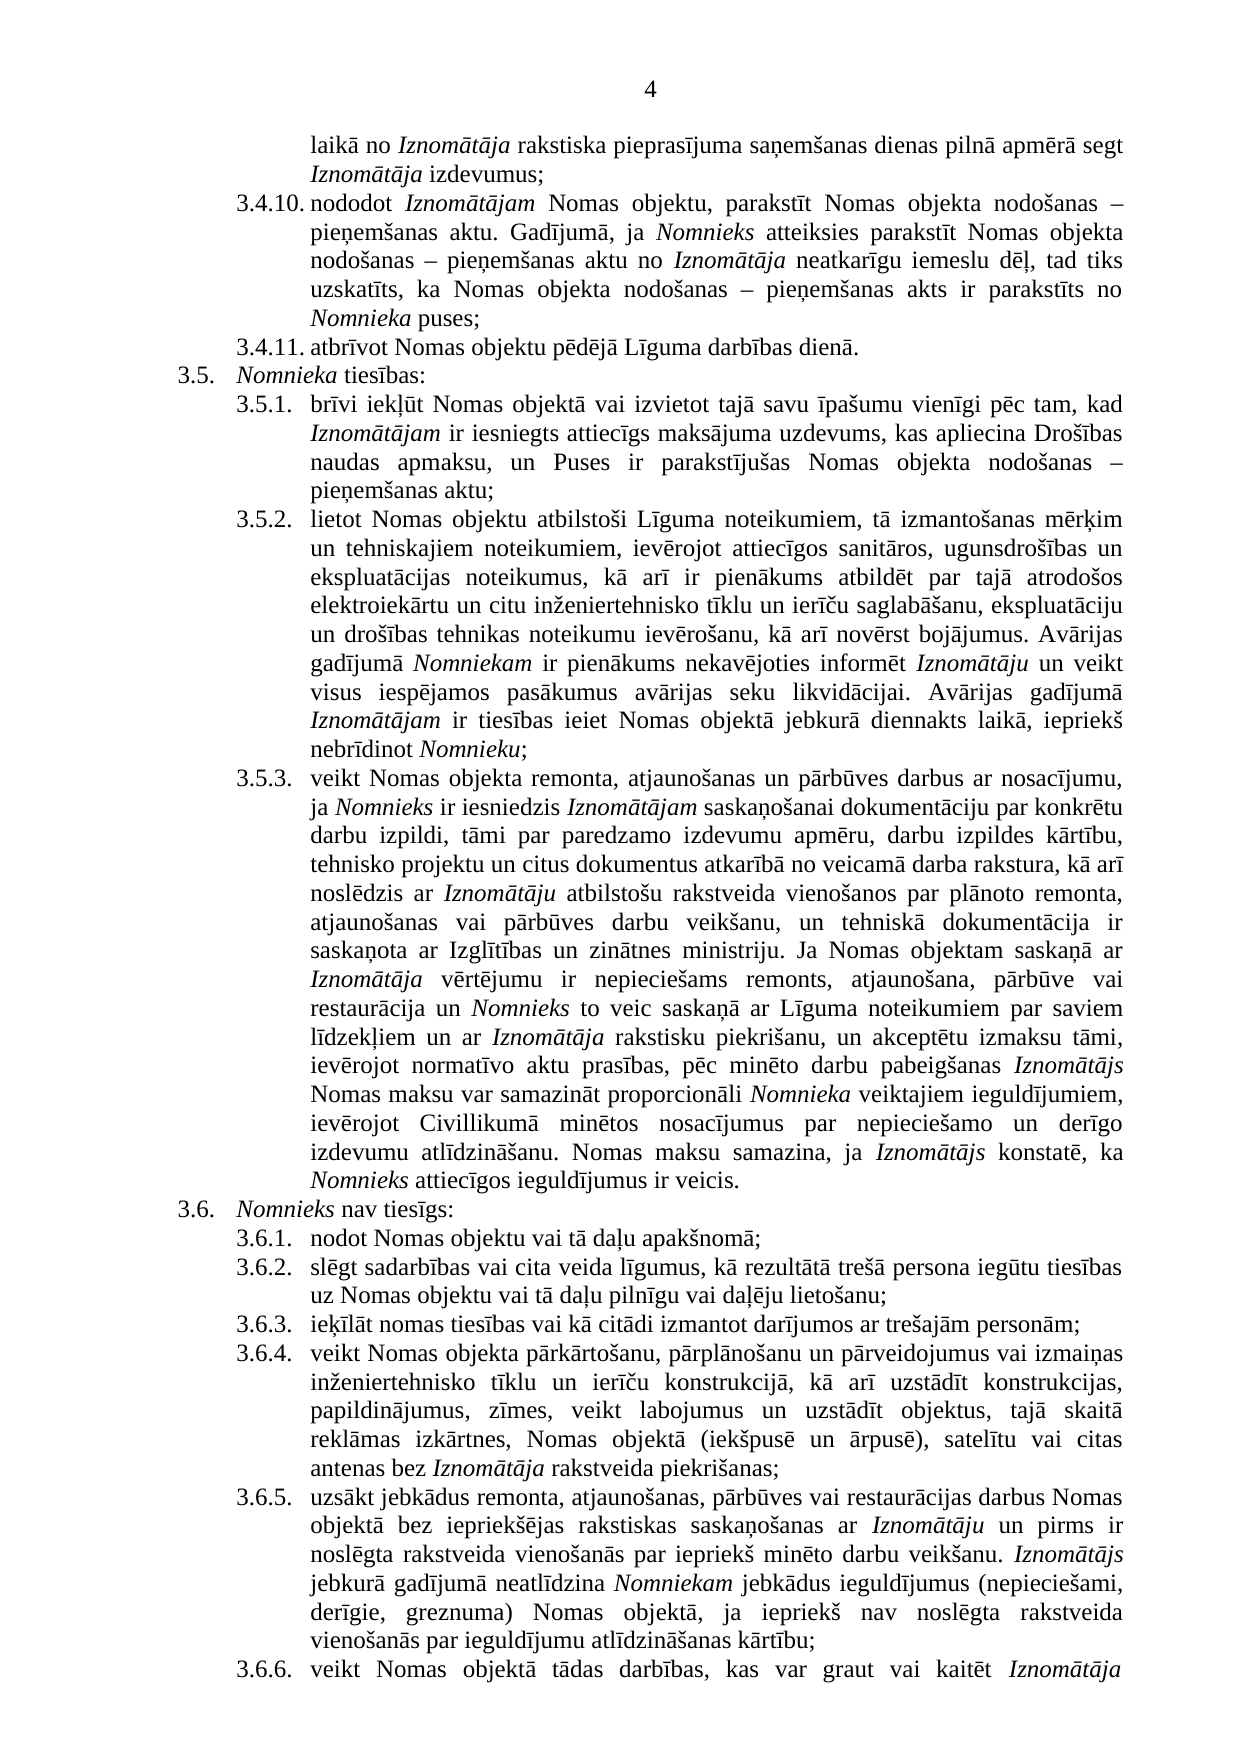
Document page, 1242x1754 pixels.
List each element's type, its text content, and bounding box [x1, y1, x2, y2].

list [236, 1654, 1123, 1683]
list nododot Iznomātājam Nomas objektu, parakstīt Nomas objekta nodošanas – pieņemšanas aktu. Gadījumā, ja Nomnieks atteiksies parakstīt Nomas objekta nodošanas – pieņemšanas aktu no Iznomātāja neatkarīgu iemeslu dēļ, tad tiks uzskatīts, ka Nomas objekta nodošanas – pieņemšanas akts ir parakstīts no Nomnieka puses; [236, 188, 1123, 332]
list uzsākt jebkādus remonta, atjaunošanas, pārbūves vai restaurācijas darbus Nomas objektā bez iepriekšējas rakstiskas saskaņošanas ar Iznomātāju un pirms ir noslēgta rakstveida vienošanās par iepriekš minēto darbu veikšanu. Iznomātājs jebkurā gadījumā neatlīdzina Nomniekam jebkādus ieguldījumus (nepieciešami, derīgie, greznuma) Nomas objektā, ja iepriekš nav noslēgta rakstveida vienošanās par ieguldījumu atlīdzināšanas kārtību; [236, 1482, 1123, 1654]
list atbrīvot Nomas objektu pēdējā Līguma darbības dienā. [236, 332, 1123, 361]
list brīvi iekļūt Nomas objektā vai izvietot tajā savu īpašumu vienīgi pēc tam, kad Iznomātājam ir iesniegts attiecīgs maksājuma uzdevums, kas apliecina Drošības naudas apmaksu, un Puses ir parakstījušas Nomas objekta nodošanas – pieņemšanas aktu; [236, 389, 1123, 504]
list Nomnieks nav tiesīgs: [177, 1194, 1123, 1223]
list veikt Nomas objekta pārkārtošanu, pārplānošanu un pārveidojumus vai izmaiņas inženiertehnisko tīklu un ierīču konstrukcijā, kā arī uzstādīt konstrukcijas, papildinājumus, zīmes, veikt labojumus un uzstādīt objektus, tajā skaitā reklāmas izkārtnes, Nomas objektā (iekšpusē un ārpusē), satelītu vai citas antenas bez Iznomātāja rakstveida piekrišanas; [236, 1338, 1123, 1482]
list Nomnieka tiesības: [177, 361, 1123, 389]
list veikt Nomas objekta remonta, atjaunošanas un pārbūves darbus ar nosacījumu, ja Nomnieks ir iesniedzis Iznomātājam saskaņošanai dokumentāciju par konkrētu darbu izpildi, tāmi par paredzamo izdevumu apmēru, darbu izpildes kārtību, tehnisko projektu un citus dokumentus atkarībā no veicamā darba rakstura, kā arī noslēdzis ar Iznomātāju atbilstošu rakstveida vienošanos par plānoto remonta, atjaunošanas vai pārbūves darbu veikšanu, un tehniskā dokumentācija ir saskaņota ar Izglītības un zinātnes ministriju. Ja Nomas objektam saskaņā ar Iznomātāja vērtējumu ir nepieciešams remonts, atjaunošana, pārbūve vai restaurācija un Nomnieks to veic saskaņā ar Līguma noteikumiem par saviem līdzekļiem un ar Iznomātāja rakstisku piekrišanu, un akceptētu izmaksu tāmi, ievērojot normatīvo aktu prasības, pēc minēto darbu pabeigšanas Iznomātājs Nomas maksu var samazināt proporcionāli Nomnieka veiktajiem ieguldījumiem, ievērojot Civillikumā minētos nosacījumus par nepieciešamo un derīgo izdevumu atlīdzināšanu. Nomas maksu samazina, ja Iznomātājs konstatē, ka Nomnieks attiecīgos ieguldījumus ir veicis. [236, 763, 1123, 1194]
list ieķīlāt nomas tiesības vai kā citādi izmantot darījumos ar trešajām personām; [236, 1309, 1123, 1338]
list lietot Nomas objektu atbilstoši Līguma noteikumiem, tā izmantošanas mērķim un tehniskajiem noteikumiem, ievērojot attiecīgos sanitāros, ugunsdrošības un ekspluatācijas noteikumus, kā arī ir pienākums atbildēt par tajā atrodošos elektroiekārtu un citu inženiertehnisko tīklu un ierīču saglabāšanu, ekspluatāciju un drošības tehnikas noteikumu ievērošanu, kā arī novērst bojājumus. Avārijas gadījumā Nomniekam ir pienākums nekavējoties informēt Iznomātāju un veikt visus iespējamos pasākumus avārijas seku likvidācijai. Avārijas gadījumā Iznomātājam ir tiesības ieiet Nomas objektā jebkurā diennakts laikā, iepriekš nebrīdinot Nomnieku; [236, 504, 1123, 763]
list nodot Nomas objektu vai tā daļu apakšnomā; [236, 1223, 1123, 1252]
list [236, 131, 1123, 188]
list slēgt sadarbības vai cita veida līgumus, kā rezultātā trešā persona iegūtu tiesības uz Nomas objektu vai tā daļu pilnīgu vai daļēju lietošanu; [236, 1252, 1123, 1309]
